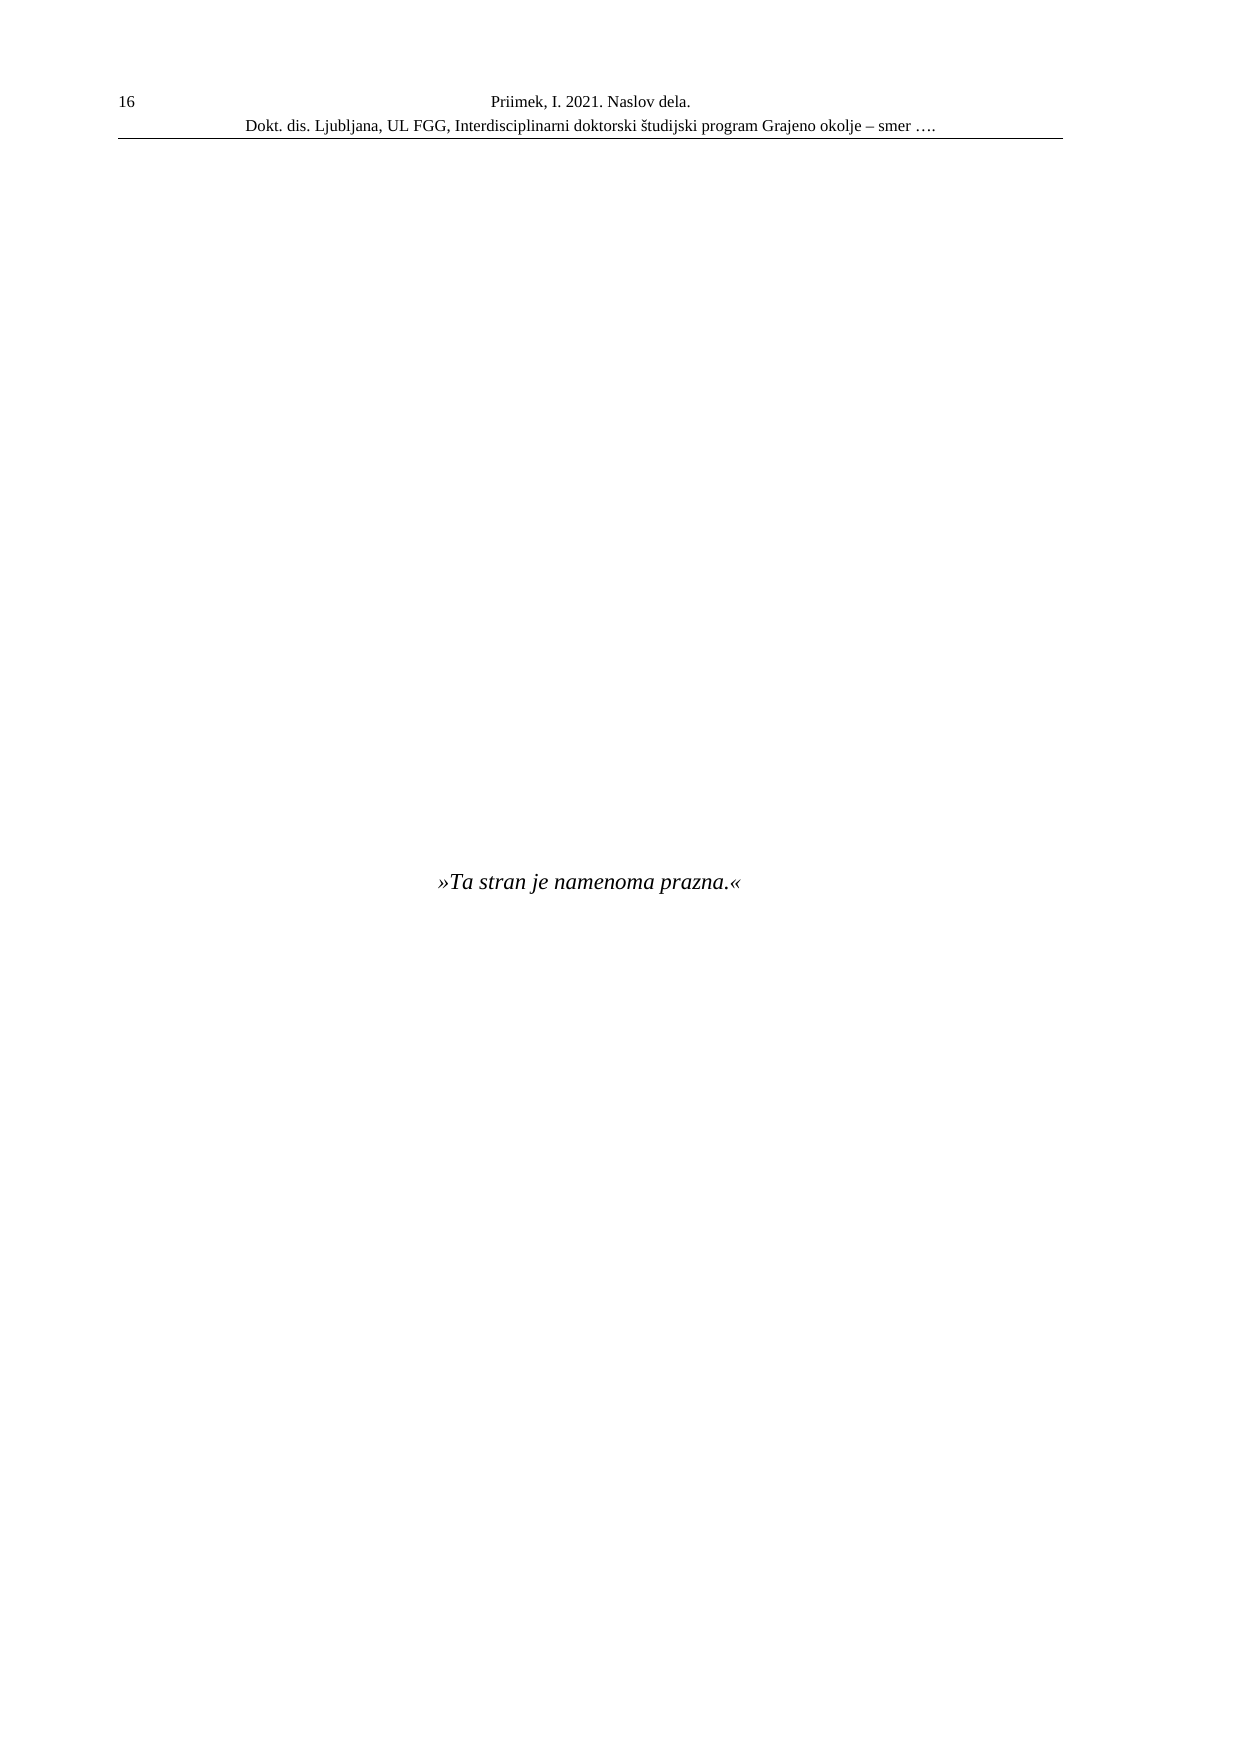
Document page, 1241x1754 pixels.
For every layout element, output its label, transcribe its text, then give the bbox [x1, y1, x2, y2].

text »Ta stran je namenoma prazna.« [118, 868, 1063, 895]
